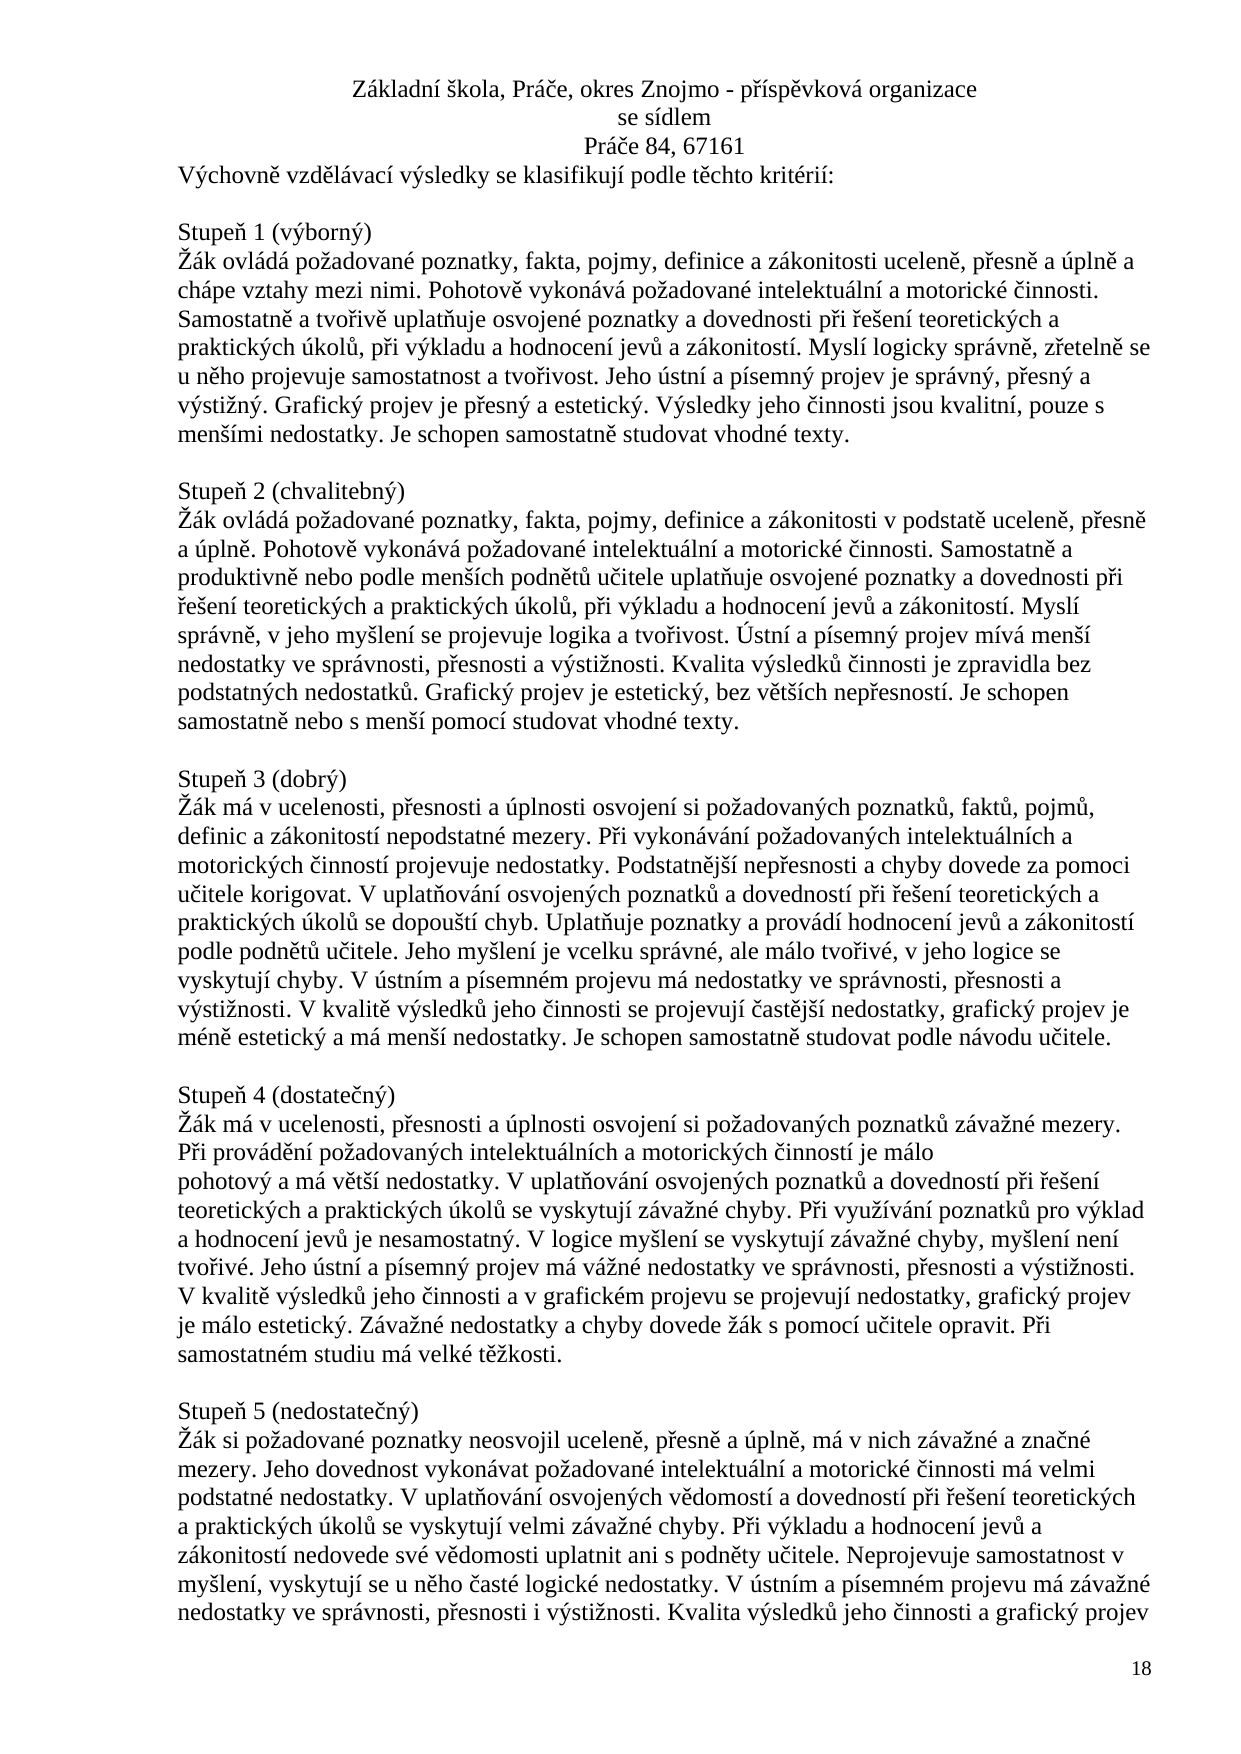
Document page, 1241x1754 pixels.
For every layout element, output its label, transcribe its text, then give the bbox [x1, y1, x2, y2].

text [177, 1425, 1152, 1626]
text Stupeň 3 (dobrý) [177, 764, 1152, 792]
text Stupeň 5 (nedostatečný) [177, 1396, 1152, 1425]
text Žák má v ucelenosti, přesnosti a úplnosti osvojení si požadovaných poznatků, faktů, pojmů, definic a zákonitostí nepodstatné mezery. Při vykonávání požadovaných intelektuálních a motorických činností projevuje nedostatky. Podstatnější nepřesnosti a chyby dovede za pomoci učitele korigovat. V uplatňování osvojených poznatků a dovedností při řešení teoretických a praktických úkolů se dopouští chyb. Uplatňuje poznatky a provádí hodnocení jevů a zákonitostí podle podnětů učitele. Jeho myšlení je vcelku správné, ale málo tvořivé, v jeho logice se vyskytují chyby. V ústním a písemném projevu má nedostatky ve správnosti, přesnosti a výstižnosti. V kvalitě výsledků jeho činnosti se projevují častější nedostatky, grafický projev je méně estetický a má menší nedostatky. Je schopen samostatně studovat podle návodu učitele. [177, 792, 1152, 1051]
text Žák ovládá požadované poznatky, fakta, pojmy, definice a zákonitosti v podstatě uceleně, přesně a úplně. Pohotově vykonává požadované intelektuální a motorické činnosti. Samostatně a produktivně nebo podle menších podnětů učitele uplatňuje osvojené poznatky a dovednosti při řešení teoretických a praktických úkolů, při výkladu a hodnocení jevů a zákonitostí. Myslí správně, v jeho myšlení se projevuje logika a tvořivost. Ústní a písemný projev mívá menší nedostatky ve správnosti, přesnosti a výstižnosti. Kvalita výsledků činnosti je zpravidla bez podstatných nedostatků. Grafický projev je estetický, bez větších nepřesností. Je schopen samostatně nebo s menší pomocí studovat vhodné texty. [177, 505, 1152, 735]
text Stupeň 1 (výborný) [177, 217, 1152, 246]
text pohotový a má větší nedostatky. V uplatňování osvojených poznatků a dovedností při řešení teoretických a praktických úkolů se vyskytují závažné chyby. Při využívání poznatků pro výklad a hodnocení jevů je nesamostatný. V logice myšlení se vyskytují závažné chyby, myšlení není tvořivé. Jeho ústní a písemný projev má vážné nedostatky ve správnosti, přesnosti a výstižnosti. V kvalitě výsledků jeho činnosti a v grafickém projevu se projevují nedostatky, grafický projev je málo estetický. Závažné nedostatky a chyby dovede žák s pomocí učitele opravit. Při samostatném studiu má velké těžkosti. [177, 1166, 1152, 1367]
text Stupeň 4 (dostatečný) [177, 1080, 1152, 1109]
text Stupeň 2 (chvalitebný) [177, 476, 1152, 505]
text Žák ovládá požadované poznatky, fakta, pojmy, definice a zákonitosti uceleně, přesně a úplně a chápe vztahy mezi nimi. Pohotově vykonává požadované intelektuální a motorické činnosti. Samostatně a tvořivě uplatňuje osvojené poznatky a dovednosti při řešení teoretických a praktických úkolů, při výkladu a hodnocení jevů a zákonitostí. Myslí logicky správně, zřetelně se u něho projevuje samostatnost a tvořivost. Jeho ústní a písemný projev je správný, přesný a výstižný. Grafický projev je přesný a estetický. Výsledky jeho činnosti jsou kvalitní, pouze s menšími nedostatky. Je schopen samostatně studovat vhodné texty. [177, 246, 1152, 447]
text Výchovně vzdělávací výsledky se klasifikují podle těchto kritérií: [177, 160, 1152, 189]
text Žák má v ucelenosti, přesnosti a úplnosti osvojení si požadovaných poznatků závažné mezery. Při provádění požadovaných intelektuálních a motorických činností je málo [177, 1109, 1152, 1166]
